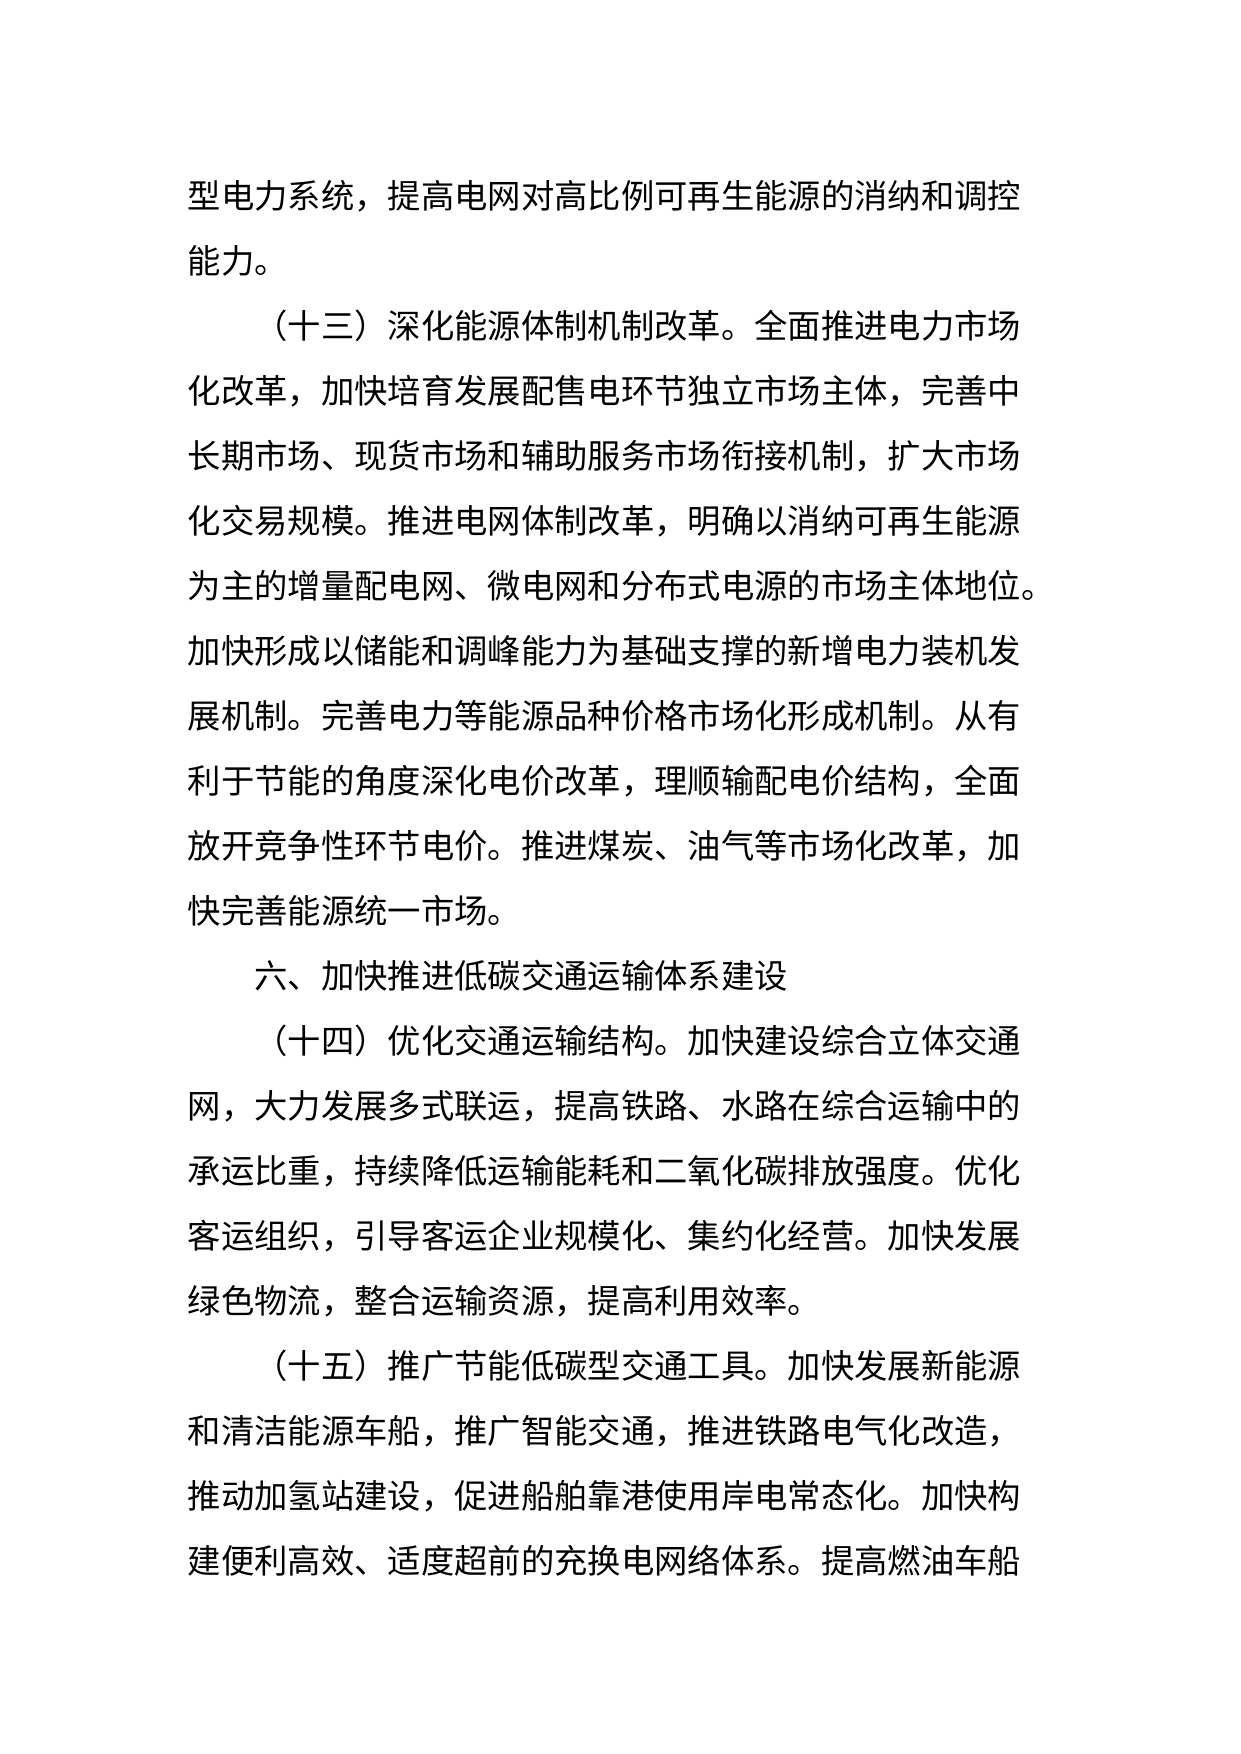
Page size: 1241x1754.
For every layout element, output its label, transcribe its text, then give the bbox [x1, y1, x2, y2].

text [187, 162, 1053, 292]
text （十三）深化能源体制机制改革。全面推进电力市场化改革，加快培育发展配售电环节独立市场主体，完善中长期市场、现货市场和辅助服务市场衔接机制，扩大市场化交易规模。推进电网体制改革，明确以消纳可再生能源为主的增量配电网、微电网和分布式电源的市场主体地位。加快形成以储能和调峰能力为基础支撑的新增电力装机发展机制。完善电力等能源品种价格市场化形成机制。从有利于节能的角度深化电价改革，理顺输配电价结构，全面放开竞争性环节电价。推进煤炭、油气等市场化改革，加快完善能源统一市场。 [187, 292, 1053, 942]
text （十四）优化交通运输结构。加快建设综合立体交通网，大力发展多式联运，提高铁路、水路在综合运输中的承运比重，持续降低运输能耗和二氧化碳排放强度。优化客运组织，引导客运企业规模化、集约化经营。加快发展绿色物流，整合运输资源，提高利用效率。 [187, 1007, 1053, 1332]
text 六、加快推进低碳交通运输体系建设 [187, 942, 1053, 1007]
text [187, 1332, 1053, 1592]
